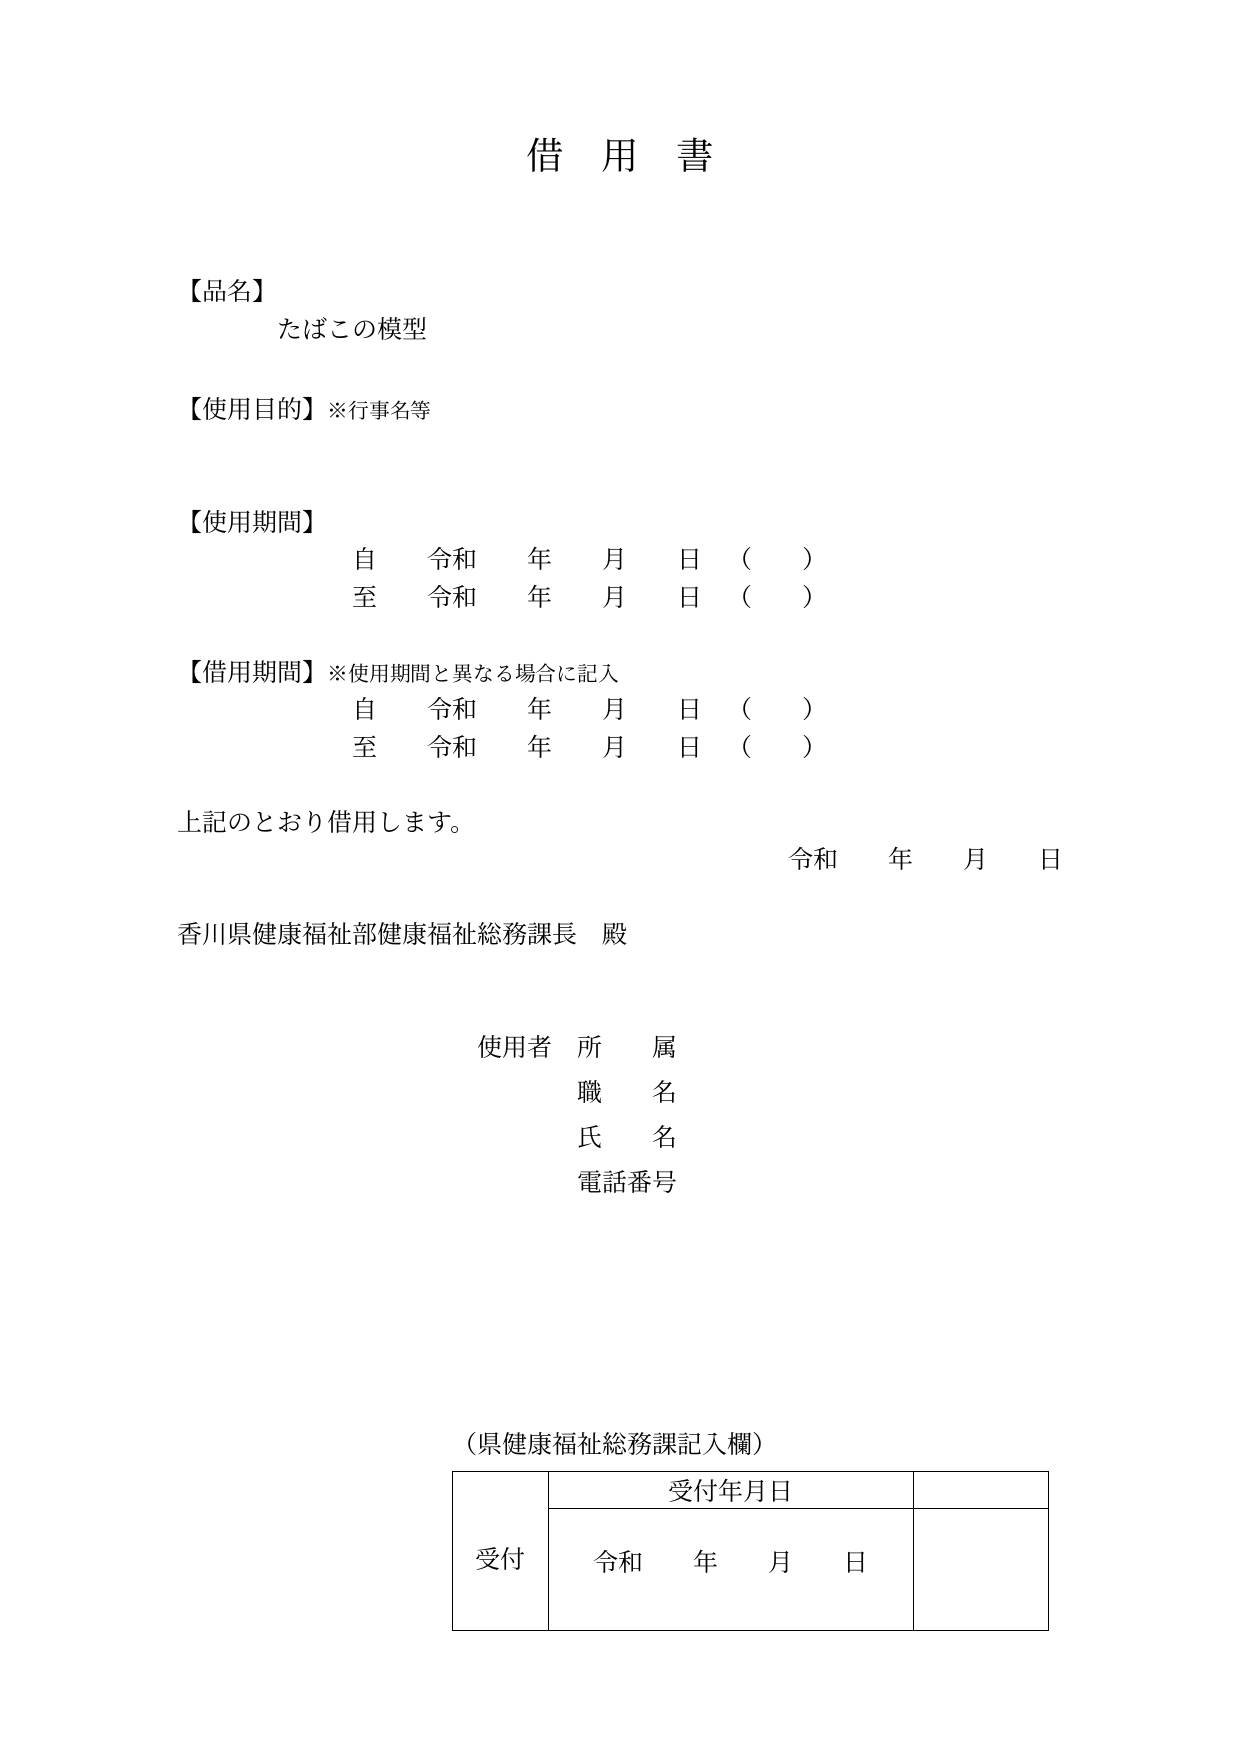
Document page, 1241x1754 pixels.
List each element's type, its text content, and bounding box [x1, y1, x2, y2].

table_cell [914, 1509, 1048, 1630]
text 使用者 所 属 [177, 1026, 1063, 1064]
text 氏 名 [177, 1116, 1063, 1154]
table_header [914, 1472, 1048, 1508]
text 【品名】 [177, 271, 1063, 309]
text 借 用 書 [177, 116, 1063, 191]
text 【使用目的】※行事名等 [177, 389, 1063, 426]
text 自 令和 年 月 日 （ ） [177, 689, 1063, 726]
table_cell 令和 年 月 日 [549, 1509, 913, 1630]
text たばこの模型 [177, 309, 1063, 346]
table_header 受付年月日 [549, 1472, 913, 1508]
text 電話番号 [177, 1161, 1063, 1199]
text 至 令和 年 月 日 （ ） [177, 726, 1063, 764]
text （県健康福祉総務課記入欄） [177, 1424, 1063, 1461]
text 【借用期間】※使用期間と異なる場合に記入 [177, 651, 1063, 689]
table_header 受付 [453, 1472, 548, 1630]
text 香川県健康福祉部健康福祉総務課長 殿 [177, 914, 1063, 951]
text 自 令和 年 月 日 （ ） [177, 539, 1063, 576]
text 至 令和 年 月 日 （ ） [177, 576, 1063, 614]
text 令和 年 月 日 [177, 839, 1063, 876]
text 上記のとおり借用します。 [177, 801, 1063, 839]
text 職 名 [177, 1071, 1063, 1109]
text 【使用期間】 [177, 501, 1063, 539]
